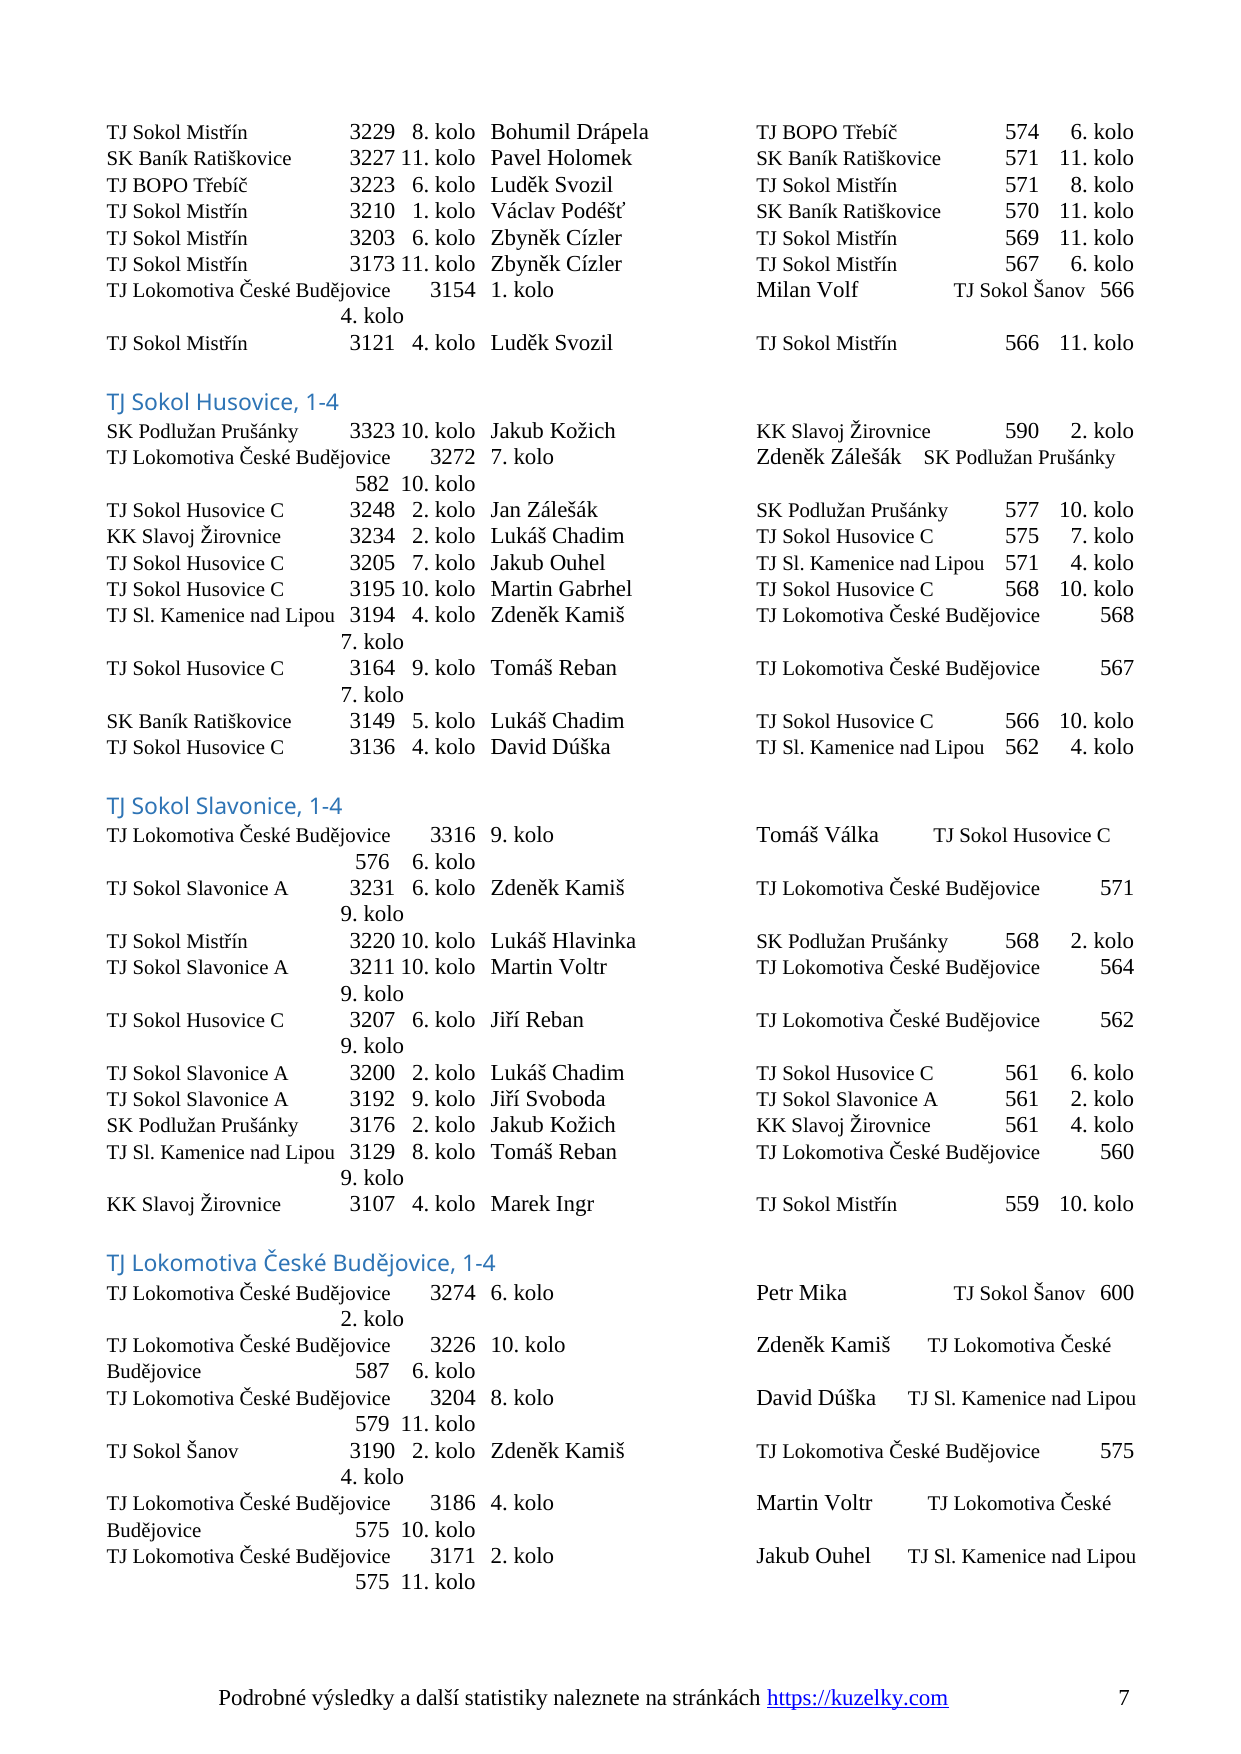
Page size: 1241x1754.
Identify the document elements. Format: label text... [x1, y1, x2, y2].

text TJ Lokomotiva České Budějovice 3186 4. kolo Martin Voltr TJ Lokomotiva České Budějovice 575 10. kolo [106, 1489, 1134, 1542]
text TJ Sokol Šanov 3190 2. kolo Zdeněk Kamiš TJ Lokomotiva České Budějovice 575 4. kolo [106, 1437, 1134, 1489]
text TJ Sokol Mistřín 3203 6. kolo Zbyněk Cízler TJ Sokol Mistřín 569 11. kolo [106, 223, 1134, 250]
text TJ Lokomotiva České Budějovice 3171 2. kolo Jakub Ouhel TJ Sl. Kamenice nad Lipou 575 11. kolo [106, 1542, 1134, 1595]
text TJ Sokol Husovice C 3207 6. kolo Jiří Reban TJ Lokomotiva České Budějovice 562 9. kolo [106, 1006, 1134, 1059]
text TJ Lokomotiva České Budějovice 3272 7. kolo Zdeněk Zálešák SK Podlužan Prušánky 582 10. kolo [106, 443, 1134, 496]
text KK Slavoj Žirovnice 3107 4. kolo Marek Ingr TJ Sokol Mistřín 559 10. kolo [106, 1190, 1134, 1217]
text TJ Lokomotiva České Budějovice 3204 8. kolo David Dúška TJ Sl. Kamenice nad Lipou 579 11. kolo [106, 1384, 1134, 1437]
text TJ Sokol Mistřín 3229 8. kolo Bohumil Drápela TJ BOPO Třebíč 574 6. kolo [106, 118, 1134, 144]
text TJ BOPO Třebíč 3223 6. kolo Luděk Svozil TJ Sokol Mistřín 571 8. kolo [106, 171, 1134, 197]
text TJ Sokol Slavonice A 3211 10. kolo Martin Voltr TJ Lokomotiva České Budějovice 564 9. kolo [106, 953, 1134, 1006]
text TJ Sokol Slavonice A 3200 2. kolo Lukáš Chadim TJ Sokol Husovice C 561 6. kolo [106, 1059, 1134, 1085]
subtitle TJ Lokomotiva České Budějovice, 1-4 [106, 1247, 1134, 1278]
text TJ Lokomotiva České Budějovice 3274 6. kolo Petr Mika TJ Sokol Šanov 600 2. kolo [106, 1278, 1134, 1331]
text TJ Sokol Husovice C 3248 2. kolo Jan Zálešák SK Podlužan Prušánky 577 10. kolo [106, 496, 1134, 522]
text TJ Sokol Slavonice A 3231 6. kolo Zdeněk Kamiš TJ Lokomotiva České Budějovice 571 9. kolo [106, 874, 1134, 927]
text TJ Sokol Mistřín 3121 4. kolo Luděk Svozil TJ Sokol Mistřín 566 11. kolo [106, 329, 1134, 355]
text TJ Sokol Mistřín 3220 10. kolo Lukáš Hlavinka SK Podlužan Prušánky 568 2. kolo [106, 927, 1134, 953]
text TJ Sokol Slavonice A 3192 9. kolo Jiří Svoboda TJ Sokol Slavonice A 561 2. kolo [106, 1085, 1134, 1111]
text TJ Sl. Kamenice nad Lipou 3194 4. kolo Zdeněk Kamiš TJ Lokomotiva České Budějovice 568 7. kolo [106, 602, 1134, 654]
text TJ Lokomotiva České Budějovice 3154 1. kolo Milan Volf TJ Sokol Šanov 566 4. kolo [106, 276, 1134, 329]
text KK Slavoj Žirovnice 3234 2. kolo Lukáš Chadim TJ Sokol Husovice C 575 7. kolo [106, 522, 1134, 549]
text TJ Sokol Husovice C 3205 7. kolo Jakub Ouhel TJ Sl. Kamenice nad Lipou 571 4. kolo [106, 549, 1134, 575]
text TJ Lokomotiva České Budějovice 3226 10. kolo Zdeněk Kamiš TJ Lokomotiva České Budějovice 587 6. kolo [106, 1331, 1134, 1384]
text SK Podlužan Prušánky 3323 10. kolo Jakub Kožich KK Slavoj Žirovnice 590 2. kolo [106, 417, 1134, 443]
text SK Baník Ratiškovice 3149 5. kolo Lukáš Chadim TJ Sokol Husovice C 566 10. kolo [106, 707, 1134, 733]
text SK Podlužan Prušánky 3176 2. kolo Jakub Kožich KK Slavoj Žirovnice 561 4. kolo [106, 1111, 1134, 1138]
text TJ Lokomotiva České Budějovice 3316 9. kolo Tomáš Válka TJ Sokol Husovice C 576 6. kolo [106, 821, 1134, 874]
text TJ Sokol Mistřín 3210 1. kolo Václav Podéšť SK Baník Ratiškovice 570 11. kolo [106, 197, 1134, 223]
text TJ Sokol Husovice C 3195 10. kolo Martin Gabrhel TJ Sokol Husovice C 568 10. kolo [106, 575, 1134, 602]
text TJ Sokol Husovice C 3136 4. kolo David Dúška TJ Sl. Kamenice nad Lipou 562 4. kolo [106, 733, 1134, 760]
text TJ Sokol Mistřín 3173 11. kolo Zbyněk Cízler TJ Sokol Mistřín 567 6. kolo [106, 250, 1134, 276]
subtitle TJ Sokol Slavonice, 1-4 [106, 790, 1134, 821]
subtitle TJ Sokol Husovice, 1-4 [106, 386, 1134, 417]
text TJ Sl. Kamenice nad Lipou 3129 8. kolo Tomáš Reban TJ Lokomotiva České Budějovice 560 9. kolo [106, 1138, 1134, 1190]
text TJ Sokol Husovice C 3164 9. kolo Tomáš Reban TJ Lokomotiva České Budějovice 567 7. kolo [106, 654, 1134, 707]
text SK Baník Ratiškovice 3227 11. kolo Pavel Holomek SK Baník Ratiškovice 571 11. kolo [106, 144, 1134, 171]
